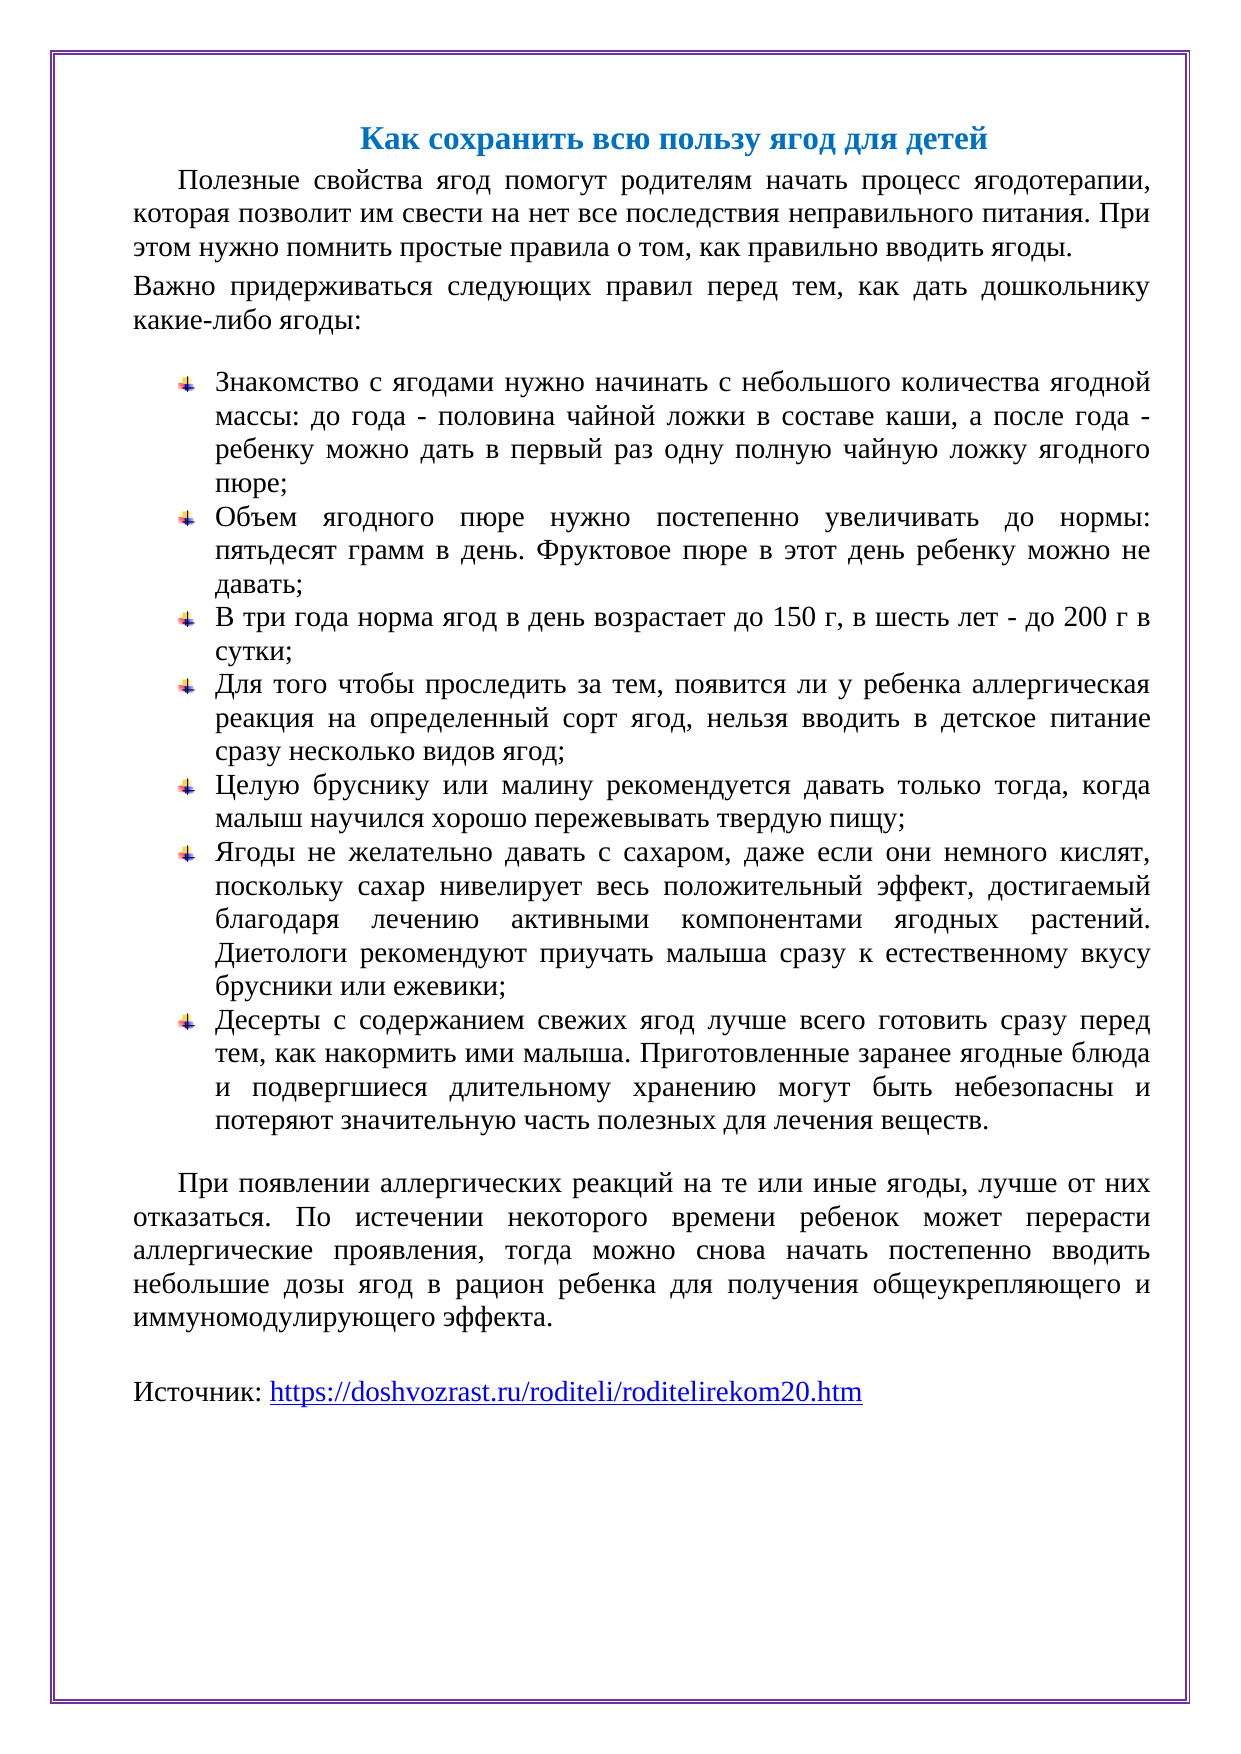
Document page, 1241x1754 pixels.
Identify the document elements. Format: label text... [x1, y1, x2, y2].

text Полезные свойства ягод помогут родителям начать процесс ягодотерапии, которая позволит им свести на нет все последствия неправильного питания. При этом нужно помнить простые правила о том, как правильно вводить ягоды. [133, 162, 1152, 263]
picture [178, 844, 195, 862]
list Объем ягодного пюре нужно постепенно увеличивать до нормы: пятьдесят грамм в день. Фруктовое пюре в этот день ребенку можно не давать; [177, 499, 1152, 599]
list Ягоды не желательно давать с сахаром, даже если они немного кислят, поскольку сахар нивелирует весь положительный эффект, достигаемый благодаря лечению активными компонентами ягодных растений. Диетологи рекомендуют приучать малыша сразу к естественному вкусу брусники или ежевики; [177, 834, 1152, 1002]
picture [178, 777, 195, 795]
picture [178, 677, 195, 694]
list Для того чтобы проследить за тем, появится ли у ребенка аллергическая реакция на определенный сорт ягод, нельзя вводить в детское питание сразу несколько видов ягод; [177, 666, 1152, 767]
picture [178, 375, 195, 392]
list Десерты с содержанием свежих ягод лучше всего готовить сразу перед тем, как накормить ими малыша. Приготовленные заранее ягодные блюда и подвергшиеся длительному хранению могут быть небезопасны и потеряют значительную часть полезных для лечения веществ. [177, 1002, 1152, 1136]
text Как сохранить всю пользу ягод для детей [177, 118, 1152, 156]
picture [178, 610, 195, 627]
text Важно придерживаться следующих правил перед тем, как дать дошкольнику какие-либо ягоды: [133, 268, 1152, 335]
picture [178, 509, 195, 526]
list Знакомство с ягодами нужно начинать с небольшого количества ягодной массы: до года - половина чайной ложки в составе каши, а после года - ребенку можно дать в первый раз одну полную чайную ложку ягодного пюре; [177, 364, 1152, 499]
picture [178, 1012, 195, 1030]
text При появлении аллергических реакций на те или иные ягоды, лучше от них отказаться. По истечении некоторого времени ребенок может перерасти аллергические проявления, тогда можно снова начать постепенно вводить небольшие дозы ягод в рацион ребенка для получения общеукрепляющего и иммуномодулирующего эффекта. [133, 1165, 1152, 1333]
list В три года норма ягод в день возрастает до 150 г, в шесть лет - до 200 г в сутки; [177, 599, 1152, 666]
list Целую бруснику или малину рекомендуется давать только тогда, когда малыш научился хорошо пережевывать твердую пищу; [177, 767, 1152, 834]
text Источник: https://doshvozrast.ru/roditeli/roditelirekom20.htm [133, 1374, 1152, 1408]
